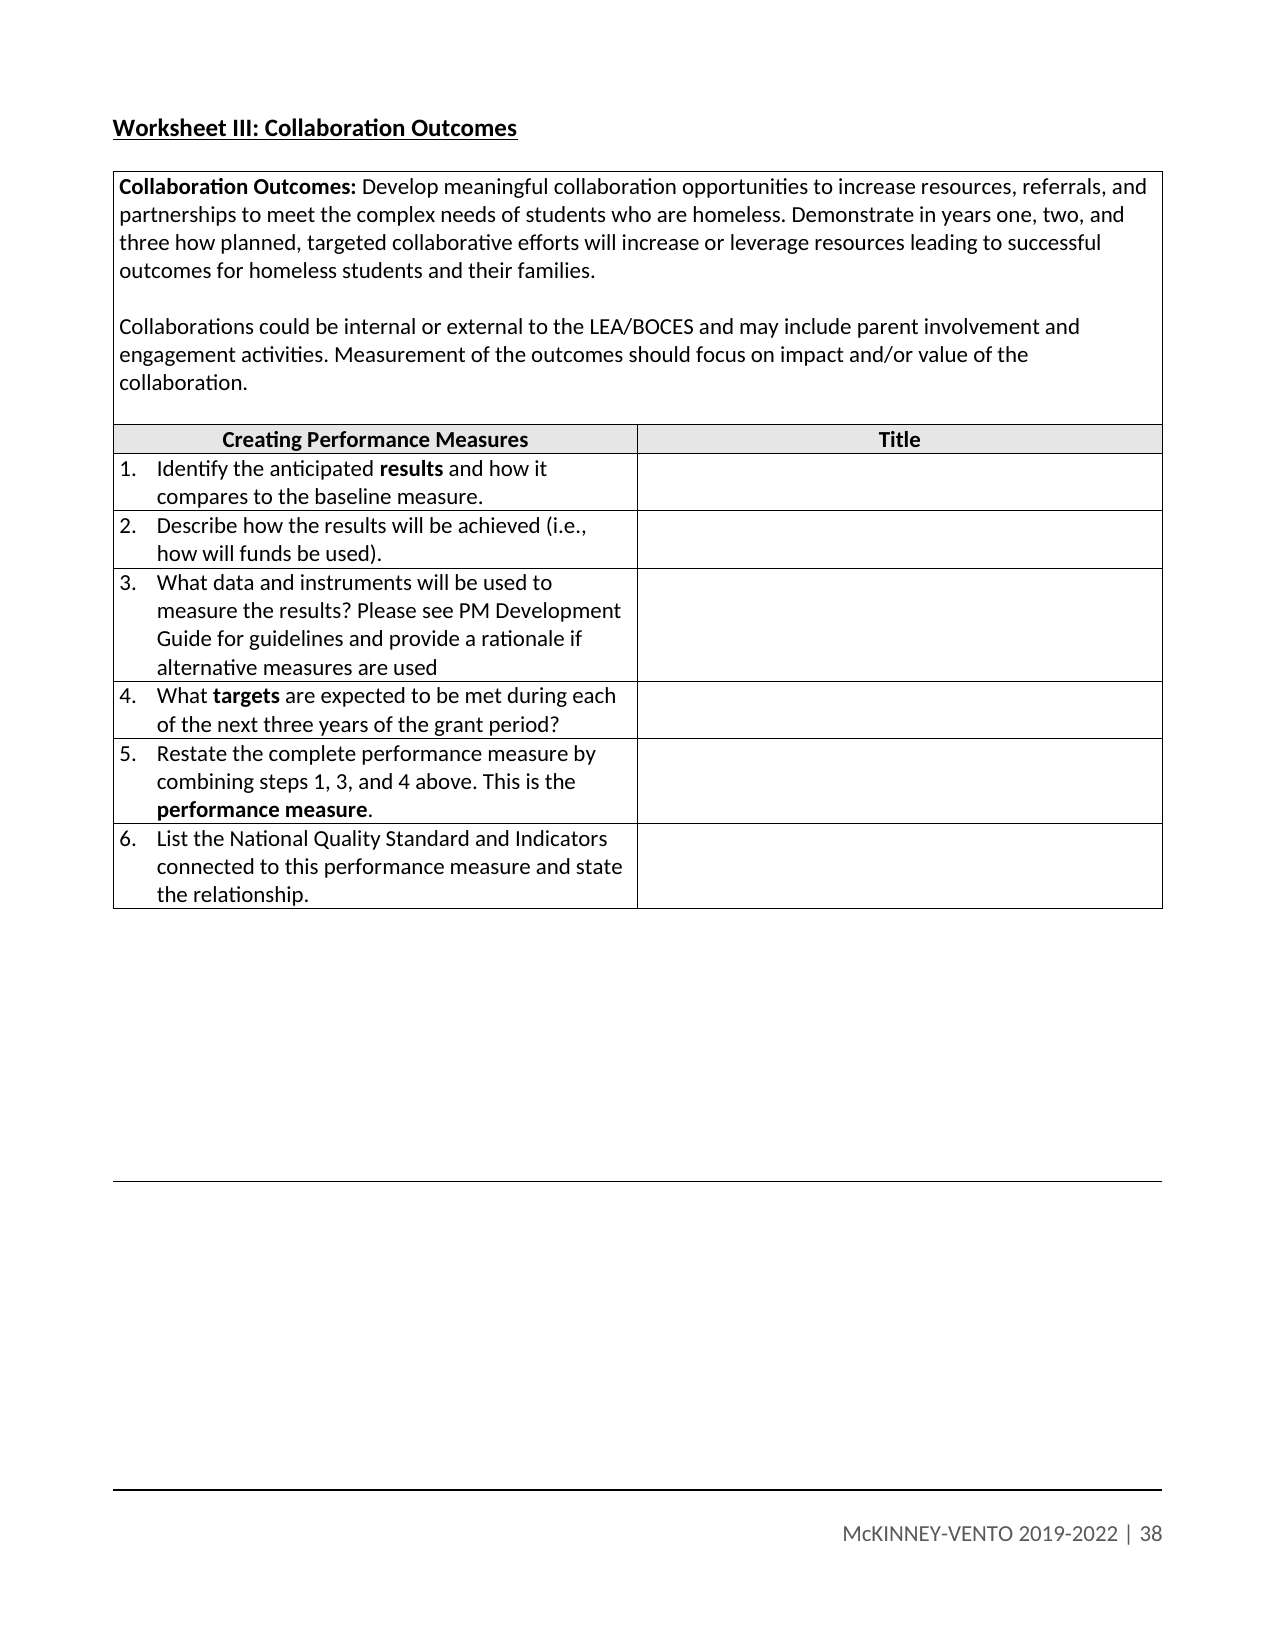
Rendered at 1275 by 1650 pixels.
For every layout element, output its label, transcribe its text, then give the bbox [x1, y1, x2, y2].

table_cell What data and instruments will be used to measure the results? Please see PM Development Guide for guidelines and provide a rationale if alternative measures are used [114, 569, 637, 681]
table_cell Restate the complete performance measure by combining steps 1, 3, and 4 above. This is the performance measure. [114, 739, 637, 823]
table_cell [638, 739, 1162, 823]
text Worksheet III: Collaboration Outcomes [112, 112, 1162, 143]
table_cell What targets are expected to be met during each of the next three years of the grant period? [114, 682, 637, 738]
table_cell [638, 682, 1162, 738]
table_header Collaboration Outcomes: Develop meaningful collaboration opportunities to increase resources, referrals, and partnerships to meet the complex needs of students who are homeless. Demonstrate in years one, two, and three how planned, targeted collaborative efforts will increase or leverage resources leading to successful outcomes for homeless students and their families. Collaborations could be internal or external to the LEA/BOCES and may include parent involvement and engagement activities. Measurement of the outcomes should focus on impact and/or value of the collaboration. [114, 172, 1162, 424]
table_cell [638, 824, 1162, 908]
table_cell Creating Performance Measures [114, 425, 637, 453]
table_cell Identify the anticipated results and how it compares to the baseline measure. [114, 454, 637, 510]
table_cell [638, 454, 1162, 510]
table_cell [638, 569, 1162, 681]
table_cell Describe how the results will be achieved (i.e., how will funds be used). [114, 511, 637, 567]
table_cell [638, 511, 1162, 567]
table_cell List the National Quality Standard and Indicators connected to this performance measure and state the relationship. [114, 824, 637, 908]
table_cell Title [638, 425, 1162, 453]
